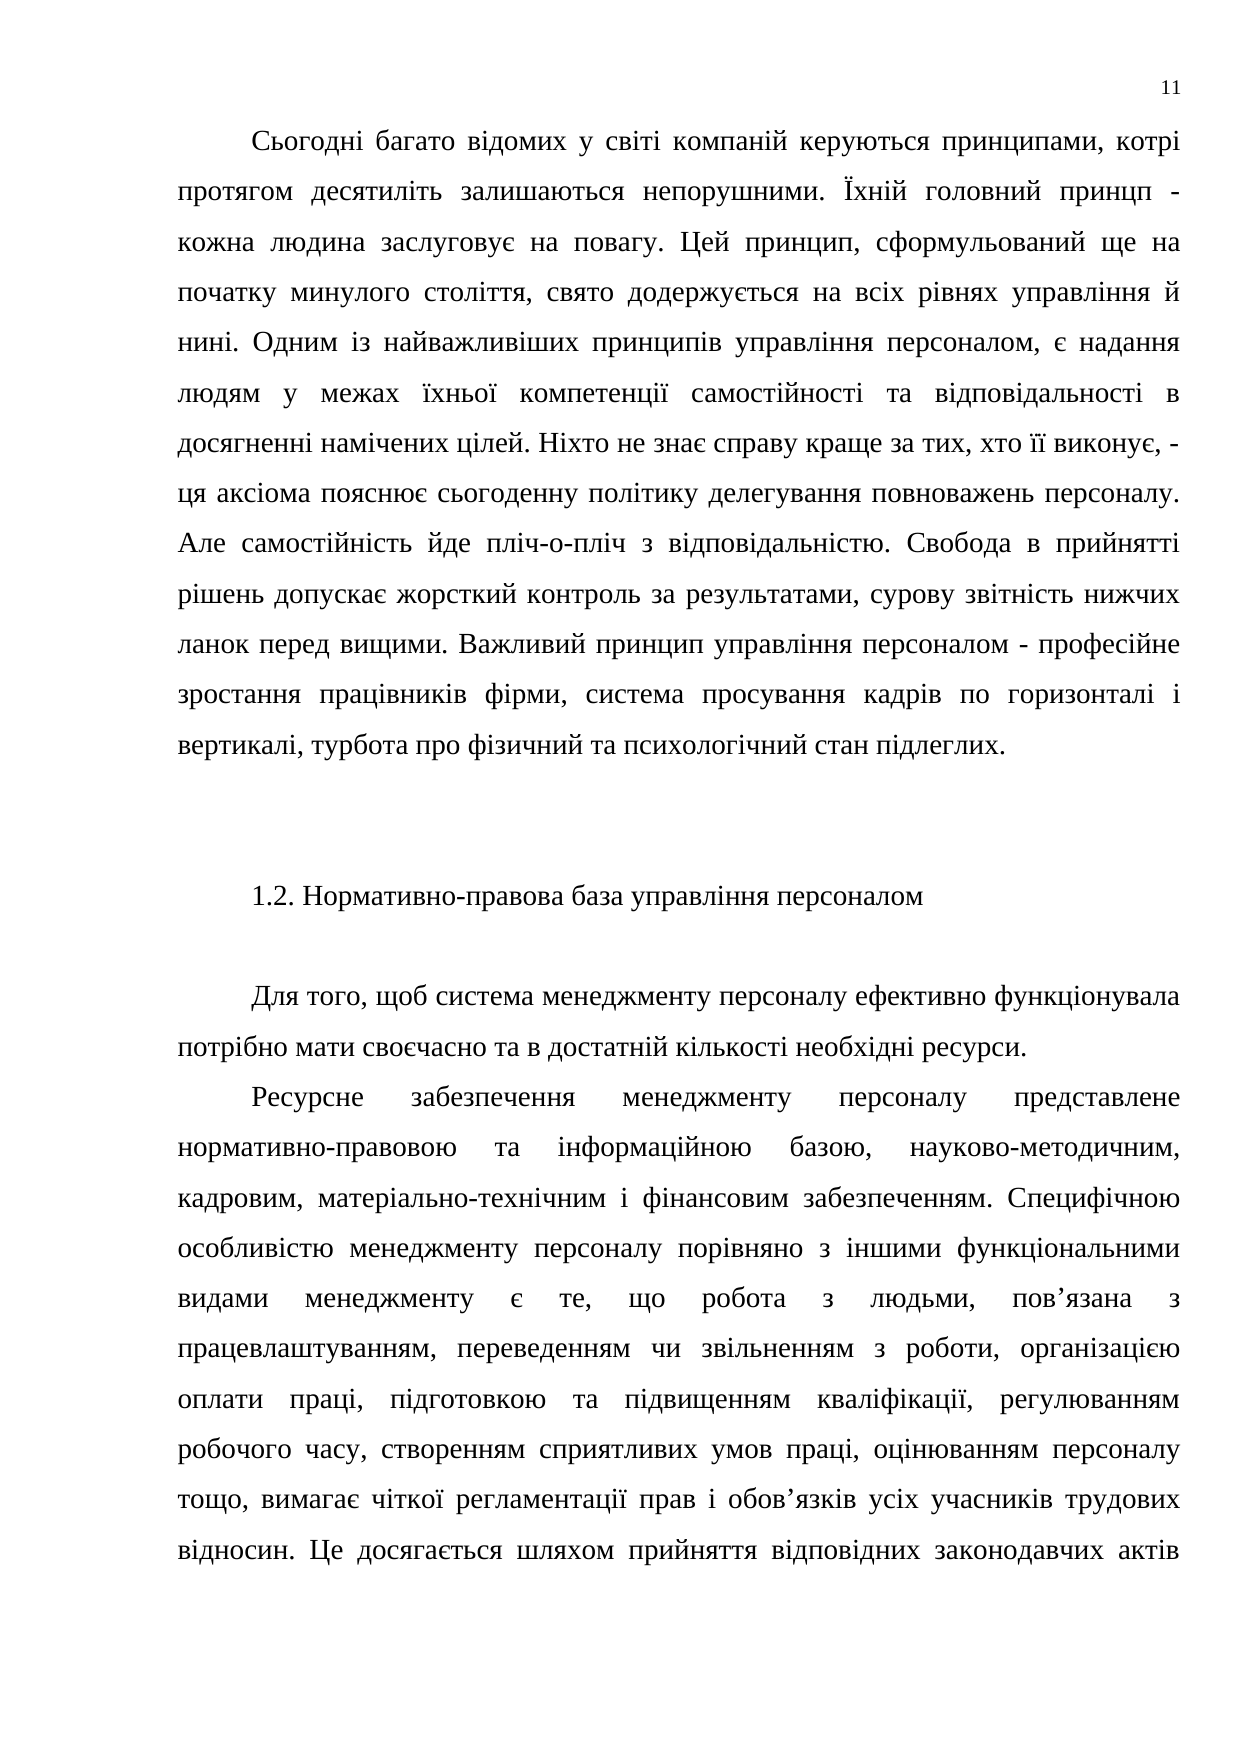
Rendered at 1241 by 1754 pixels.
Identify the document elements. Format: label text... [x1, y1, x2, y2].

text Для того, щоб система менеджменту персоналу ефективно функціонувала потрібно мати своєчасно та в достатній кількості необхідні ресурси. [177, 978, 1181, 1062]
text Сьогодні багато відомих у світі компаній керуються принципами, котрі протягом десятиліть залишаються непорушними. Їхній головний принцп - кожна людина заслуговує на повагу. Цей принцип, сформульований ще на початку минулого століття, свято додержується на всіх рівнях управління й нині. Одним із найважливіших принципів управління персоналом, є надання людям у межах їхньої компетенції самостійності та відповідальності в досягненні намічених цілей. Ніхто не знає справу краще за тих, хто її виконує, - ця аксіома пояснює сьогоденну політику делегування повноважень персоналу. Але самостійність йде пліч-о-пліч з відповідальністю. Свобода в прийнятті рішень допускає жорсткий контроль за результатами, сурову звітність нижчих ланок перед вищими. Важливий принцип управління персоналом - професійне зростання працівників фірми, система просування кадрів по горизонталі і вертикалі, турбота про фізичний та психологічний стан підлеглих. [177, 123, 1181, 760]
subtitle 1.2. Нормативно-правова база управління персоналом [177, 878, 1181, 911]
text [177, 1079, 1181, 1565]
